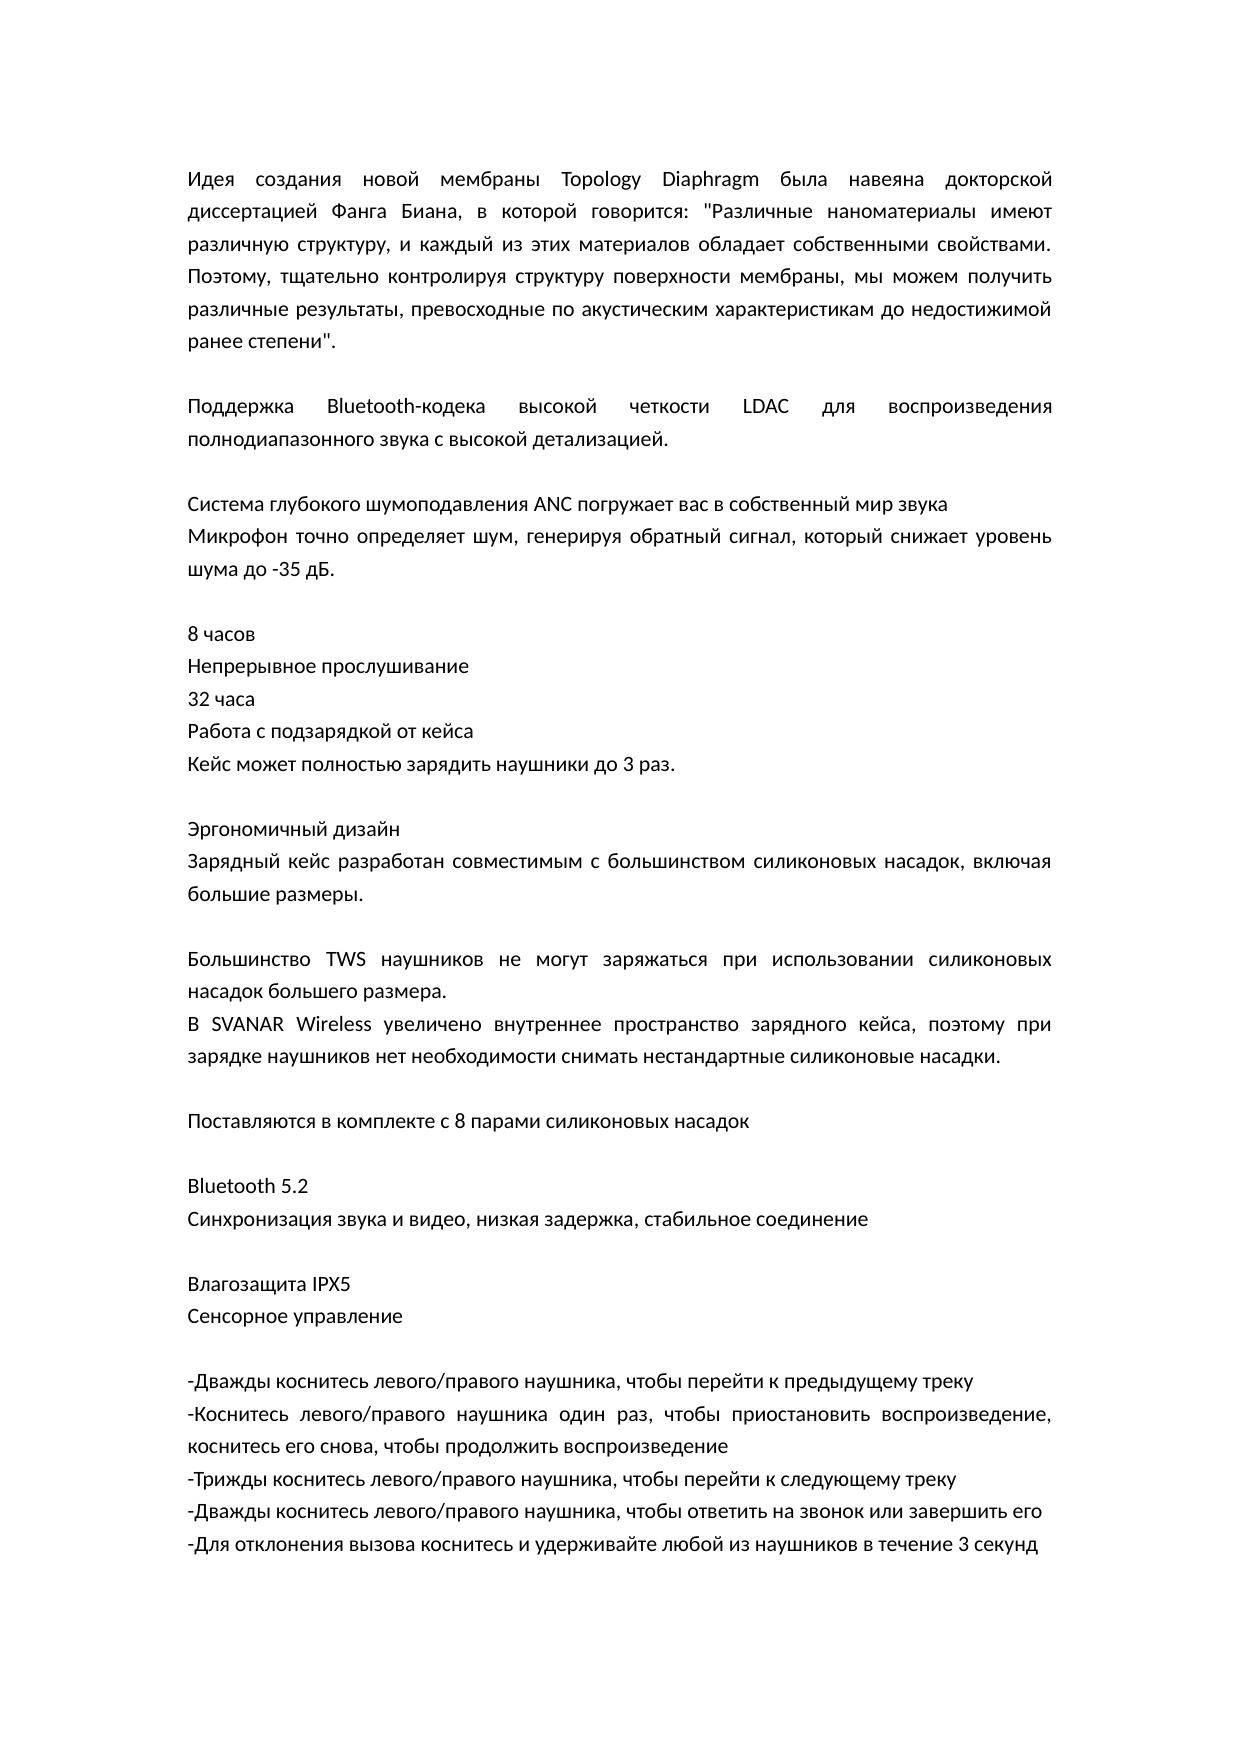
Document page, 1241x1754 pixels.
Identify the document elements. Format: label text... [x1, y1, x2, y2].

text -Коснитесь левого/правого наушника один раз, чтобы приостановить воспроизведение, коснитесь его снова, чтобы продолжить воспроизведение [187, 1397, 1053, 1462]
text Bluetooth 5.2 [187, 1169, 1053, 1202]
text Кейс может полностью зарядить наушники до 3 раз. [187, 747, 1053, 779]
text Поддержка Bluetooth-кодека высокой четкости LDAC для воспроизведения полнодиапазонного звука с высокой детализацией. [187, 389, 1053, 454]
text Зарядный кейс разработан совместимым с большинством силиконовых насадок, включая большие размеры. [187, 844, 1053, 909]
text Влагозащита IPX5 [187, 1267, 1053, 1299]
text Микрофон точно определяет шум, генерируя обратный сигнал, который снижает уровень шума до -35 дБ. [187, 519, 1053, 584]
text Поставляются в комплекте с 8 парами силиконовых насадок [187, 1104, 1053, 1137]
text Эргономичный дизайн [187, 812, 1053, 844]
text Синхронизация звука и видео, низкая задержка, стабильное соединение [187, 1202, 1053, 1234]
text Работа с подзарядкой от кейса [187, 714, 1053, 747]
text Идея создания новой мембраны Topology Diaphragm была навеяна докторской диссертацией Фанга Биана, в которой говорится: "Различные наноматериалы имеют различную структуру, и каждый из этих материалов обладает собственными свойствами. Поэтому, тщательно контролируя структуру поверхности мембраны, мы можем получить различные результаты, превосходные по акустическим характеристикам до недостижимой ранее степени". [187, 162, 1053, 357]
text Непрерывное прослушивание [187, 649, 1053, 682]
text -Дважды коснитесь левого/правого наушника, чтобы перейти к предыдущему треку [187, 1364, 1053, 1397]
text 32 часа [187, 682, 1053, 714]
text -Для отклонения вызова коснитесь и удерживайте любой из наушников в течение 3 секунд [187, 1527, 1053, 1559]
text Большинство TWS наушников не могут заряжаться при использовании силиконовых насадок большего размера. [187, 942, 1053, 1007]
text 8 часов [187, 617, 1053, 649]
text -Дважды коснитесь левого/правого наушника, чтобы ответить на звонок или завершить его [187, 1494, 1053, 1527]
text Система глубокого шумоподавления ANC погружает вас в собственный мир звука [187, 487, 1053, 519]
text Сенсорное управление [187, 1299, 1053, 1332]
text В SVANAR Wireless увеличено внутреннее пространство зарядного кейса, поэтому при зарядке наушников нет необходимости снимать нестандартные силиконовые насадки. [187, 1007, 1053, 1072]
text -Трижды коснитесь левого/правого наушника, чтобы перейти к следующему треку [187, 1462, 1053, 1494]
